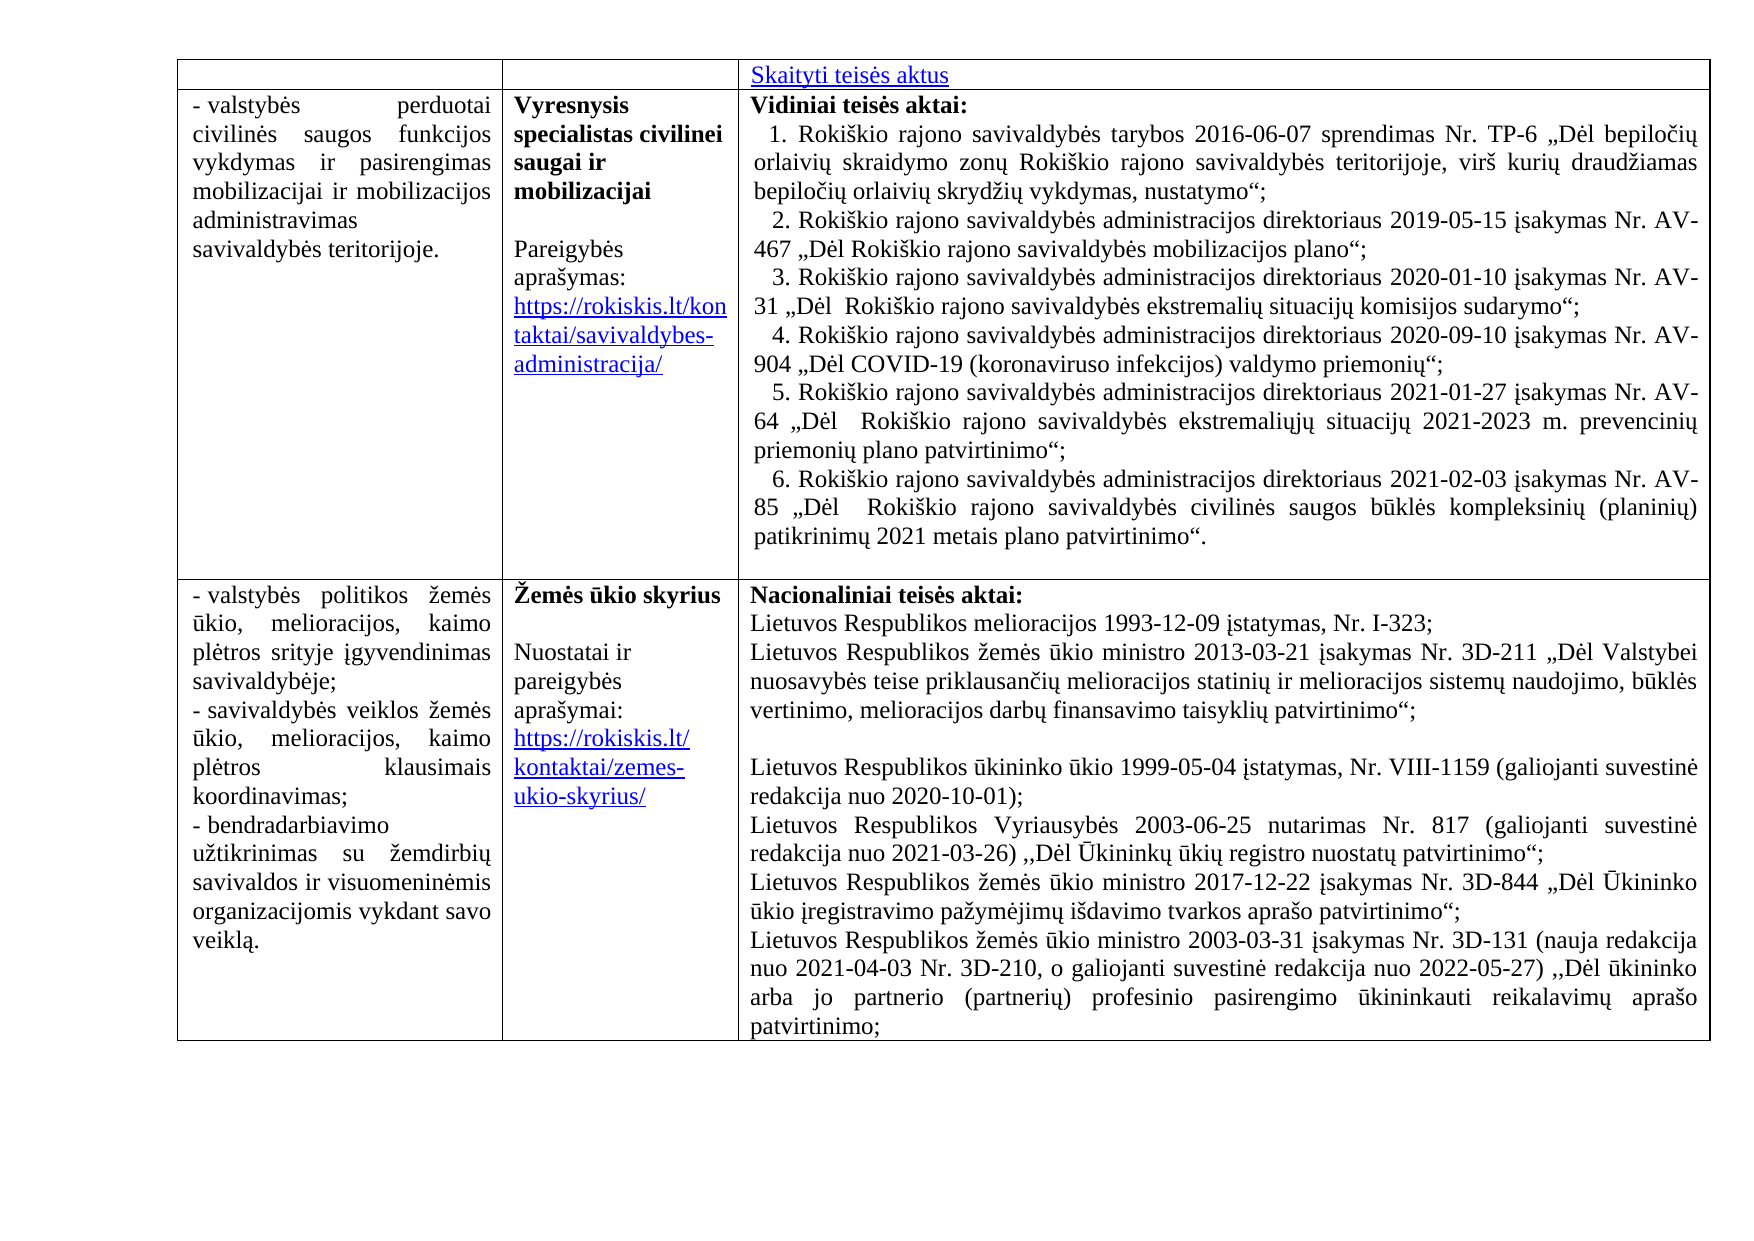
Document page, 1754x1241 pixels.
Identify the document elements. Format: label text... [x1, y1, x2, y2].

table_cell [503, 580, 738, 1040]
table_cell Vyresnysis specialistas civilinei saugai ir mobilizacijai Pareigybės aprašymas: https://rokiskis.lt/kontaktai/savivaldybes-administracija/ [503, 90, 738, 579]
table_cell Vidiniai teisės aktai: Rokiškio rajono savivaldybės tarybos 2016-06-07 sprendimas Nr. TP-6 „Dėl bepiločių orlaivių skraidymo zonų Rokiškio rajono savivaldybės teritorijoje, virš kurių draudžiamas bepiločių orlaivių skrydžių vykdymas, nustatymo“; Rokiškio rajono savivaldybės administracijos direktoriaus 2019-05-15 įsakymas Nr. AV-467 „Dėl Rokiškio rajono savivaldybės mobilizacijos plano“; Rokiškio rajono savivaldybės administracijos direktoriaus 2020-01-10 įsakymas Nr. AV-31 „Dėl Rokiškio rajono savivaldybės ekstremalių situacijų komisijos sudarymo“; Rokiškio rajono savivaldybės administracijos direktoriaus 2020-09-10 įsakymas Nr. AV-904 „Dėl COVID-19 (koronaviruso infekcijos) valdymo priemonių“; Rokiškio rajono savivaldybės administracijos direktoriaus 2021-01-27 įsakymas Nr. AV-64 „Dėl Rokiškio rajono savivaldybės ekstremaliųjų situacijų 2021-2023 m. prevencinių priemonių plano patvirtinimo“; Rokiškio rajono savivaldybės administracijos direktoriaus 2021-02-03 įsakymas Nr. AV-85 „Dėl Rokiškio rajono savivaldybės civilinės saugos būklės kompleksinių (planinių) patikrinimų 2021 metais plano patvirtinimo“. [739, 90, 1709, 579]
table_cell valstybės perduotai civilinės saugos funkcijos vykdymas ir pasirengimas mobilizacijai ir mobilizacijos administravimas savivaldybės teritorijoje. [178, 90, 502, 579]
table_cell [739, 60, 1709, 89]
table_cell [503, 60, 738, 89]
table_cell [739, 580, 1709, 1040]
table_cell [178, 580, 502, 1040]
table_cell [178, 60, 502, 89]
